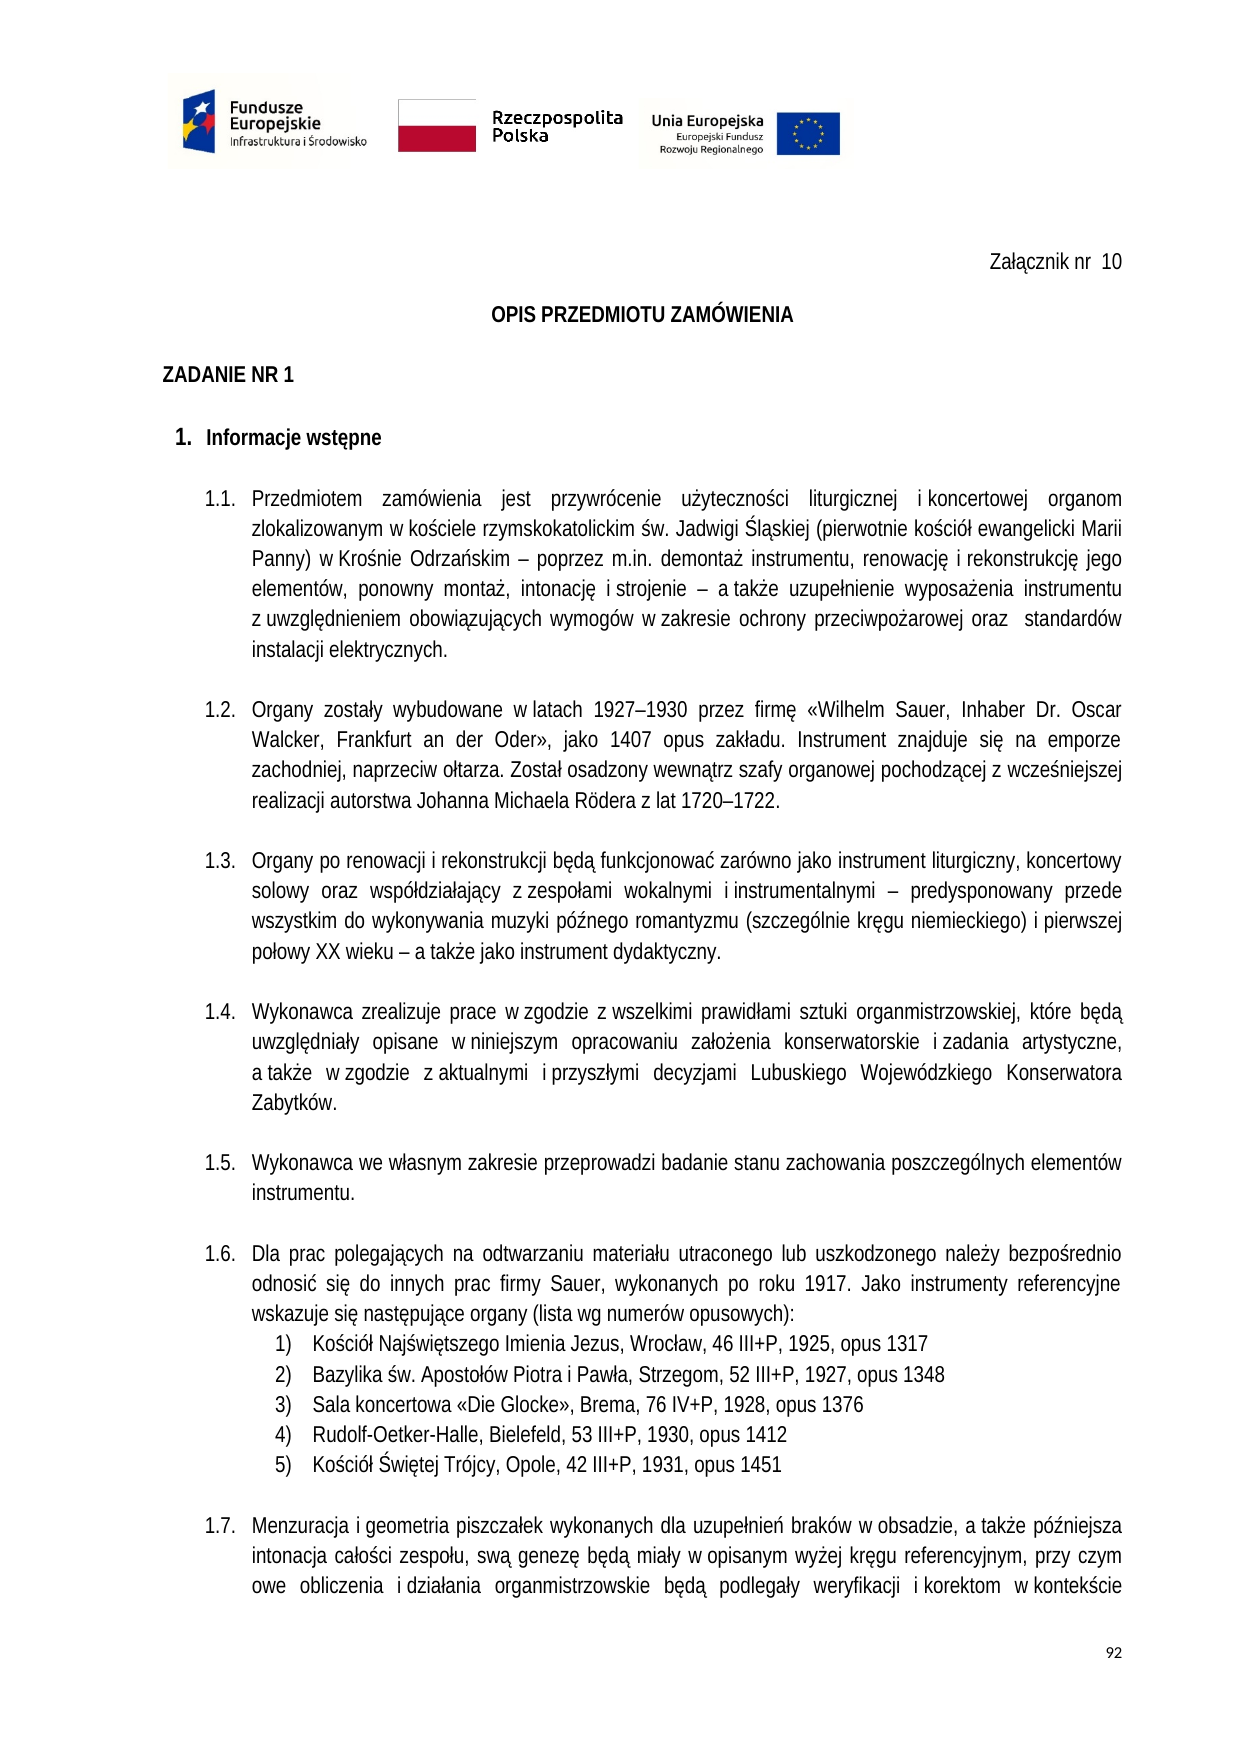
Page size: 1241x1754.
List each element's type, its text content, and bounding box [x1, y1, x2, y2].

list Wykonawca we własnym zakresie przeprowadzi badanie stanu zachowania poszczególnych elementów instrumentu. [236, 1149, 1122, 1206]
list Dla prac polegających na odtwarzaniu materiału utraconego lub uszkodzonego należy bezpośrednio odnosić się do innych prac firmy Sauer, wykonanych po roku 1917. Jako instrumenty referencyjne wskazuje się następujące organy (lista wg numerów opusowych): [236, 1240, 1122, 1327]
list Sala koncertowa «Die Glocke», Brema, 76 IV+P, 1928, opus 1376 [275, 1391, 1122, 1417]
list Kościół Najświętszego Imienia Jezus, Wrocław, 46 III+P, 1925, opus 1317 [275, 1330, 1122, 1357]
list Informacje wstępne [192, 421, 1122, 450]
picture [167, 73, 854, 169]
text ZADANIE NR 1 [162, 361, 1122, 387]
list Przedmiotem zamówienia jest przywrócenie użyteczności liturgicznej i koncertowej organom zlokalizowanym w kościele rzymskokatolickim św. Jadwigi Śląskiej (pierwotnie kościół ewangelicki Marii Panny) w Krośnie Odrzańskim – poprzez m.in. demontaż instrumentu, renowację i rekonstrukcję jego elementów, ponowny montaż, intonację i strojenie – a także uzupełnienie wyposażenia instrumentu z uwzględnieniem obowiązujących wymogów w zakresie ochrony przeciwpożarowej oraz standardów instalacji elektrycznych. [236, 484, 1122, 662]
list Organy zostały wybudowane w latach 1927–1930 przez firmę «Wilhelm Sauer, Inhaber Dr. Oscar Walcker, Frankfurt an der Oder», jako 1407 opus zakładu. Instrument znajduje się na emporze zachodniej, naprzeciw ołtarza. Został osadzony wewnątrz szafy organowej pochodzącej z wcześniejszej realizacji autorstwa Johanna Michaela Rödera z lat 1720–1722. [236, 696, 1122, 813]
list Rudolf-Oetker-Halle, Bielefeld, 53 III+P, 1930, opus 1412 [275, 1421, 1122, 1447]
text OPIS PRZEDMIOTU ZAMÓWIENIA [162, 301, 1122, 327]
list Organy po renowacji i rekonstrukcji będą funkcjonować zarówno jako instrument liturgiczny, koncertowy solowy oraz współdziałający z zespołami wokalnymi i instrumentalnymi – predysponowany przede wszystkim do wykonywania muzyki późnego romantyzmu (szczególnie kręgu niemieckiego) i pierwszej połowy XX wieku – a także jako instrument dydaktyczny. [236, 847, 1122, 964]
list Bazylika św. Apostołów Piotra i Pawła, Strzegom, 52 III+P, 1927, opus 1348 [275, 1361, 1122, 1387]
text Załącznik nr 10 [162, 248, 1122, 274]
list Kościół Świętej Trójcy, Opole, 42 III+P, 1931, opus 1451 [275, 1451, 1122, 1478]
list Wykonawca zrealizuje prace w zgodzie z wszelkimi prawidłami sztuki organmistrzowskiej, które będą uwzględniały opisane w niniejszym opracowaniu założenia konserwatorskie i zadania artystyczne, a także w zgodzie z aktualnymi i przyszłymi decyzjami Lubuskiego Wojewódzkiego Konserwatora Zabytków. [236, 998, 1122, 1115]
